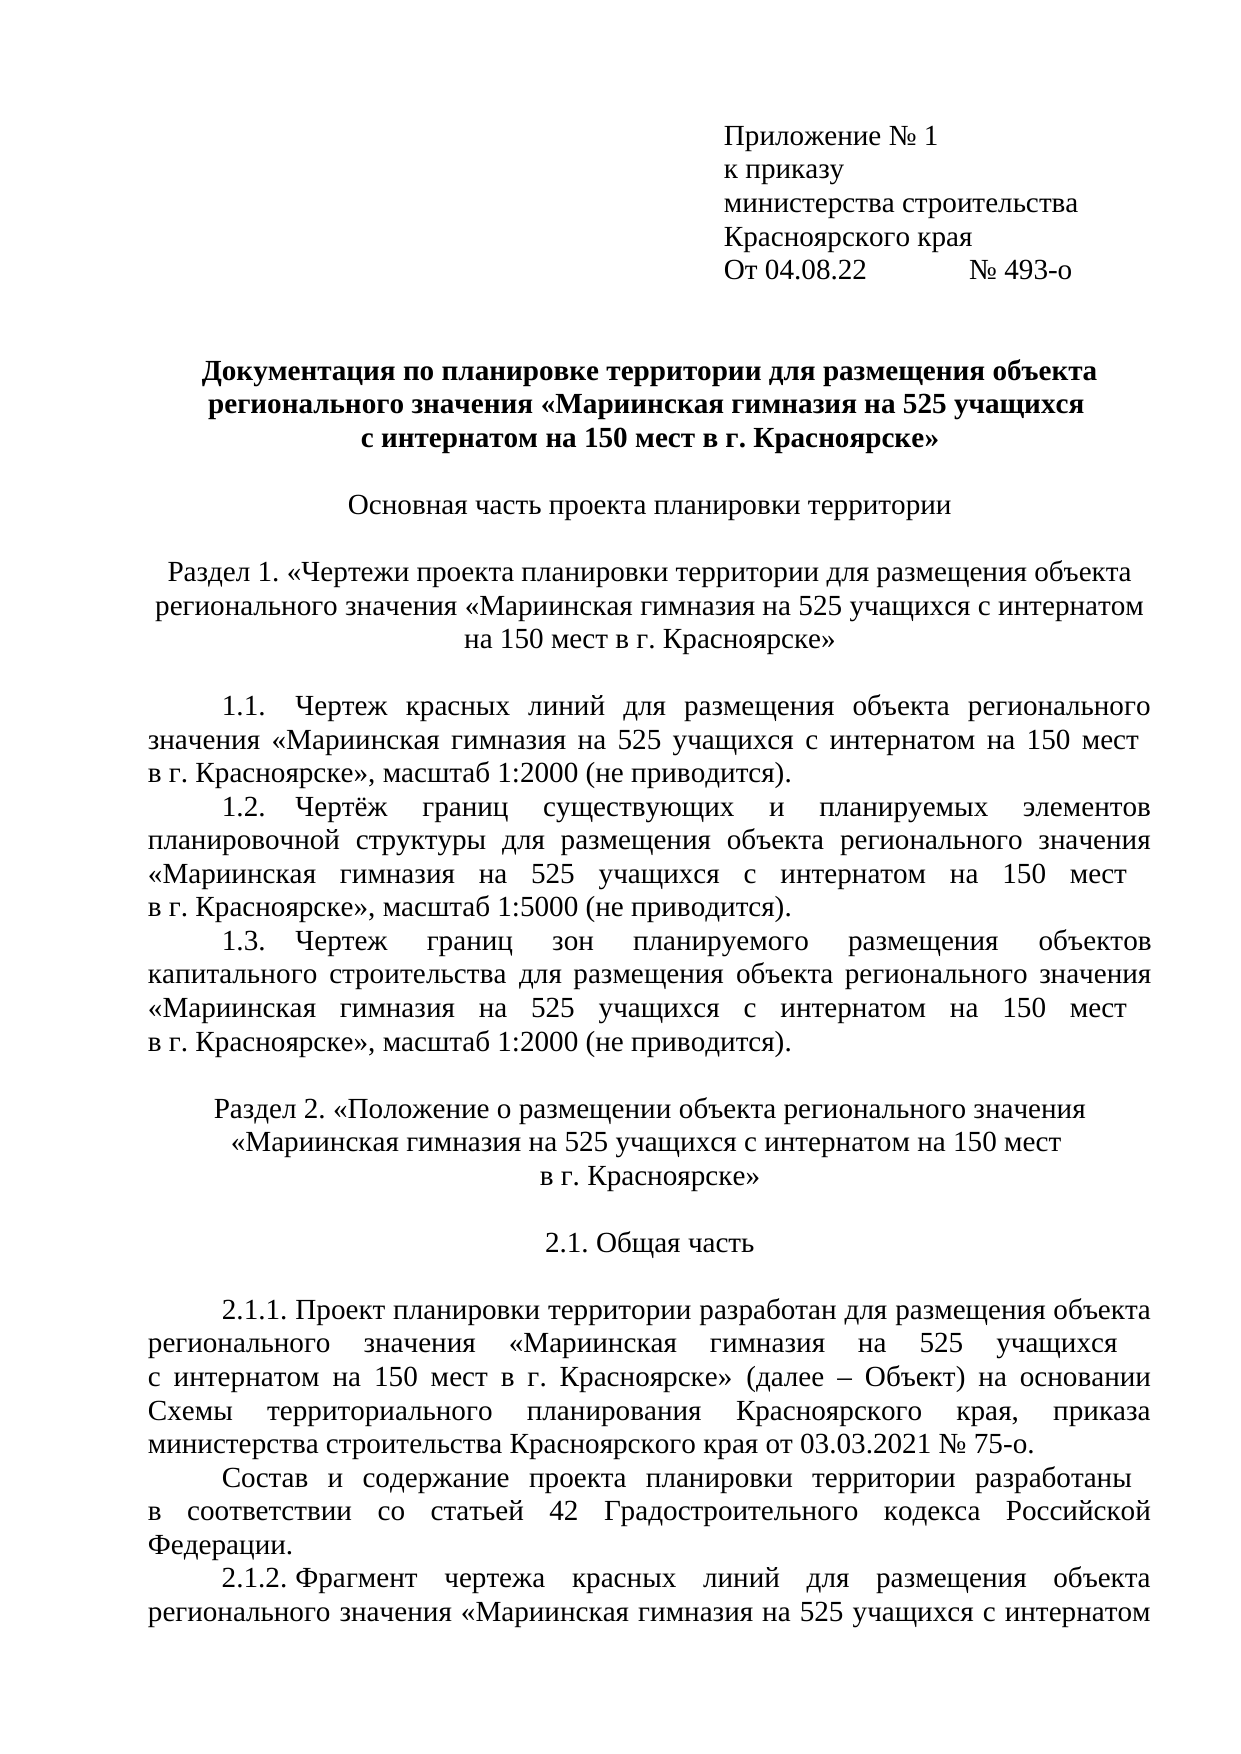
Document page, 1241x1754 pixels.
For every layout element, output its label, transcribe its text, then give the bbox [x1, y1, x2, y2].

text Приложение № 1 [148, 118, 1152, 152]
text Раздел 2. «Положение о размещении объекта регионального значения «Мариинская гимназия на 525 учащихся с интернатом на 150 мест в г. Красноярске» [148, 1091, 1152, 1191]
list Чертеж границ зон планируемого размещения объектов капитального строительства для размещения объекта регионального значения «Мариинская гимназия на 525 учащихся с интернатом на 150 мест в г. Красноярске», масштаб 1:2000 (не приводится). [148, 923, 1152, 1057]
text Красноярского края [148, 219, 1152, 252]
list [148, 1560, 1152, 1627]
list Проект планировки территории разработан для размещения объекта регионального значения «Мариинская гимназия на 525 учащихся с интернатом на 150 мест в г. Красноярске» (далее – Объект) на основании Схемы территориального планирования Красноярского края, приказа министерства строительства Красноярского края от 03.03.2021 № 75-о. [148, 1292, 1152, 1460]
title От 04.08.22 № 493-о [148, 252, 1152, 286]
list Состав и содержание проекта планировки территории разработаны в соответствии со статьей 42 Градостроительного кодекса Российской Федерации. [148, 1460, 1152, 1560]
text Документация по планировке территории для размещения объекта регионального значения «Мариинская гимназия на 525 учащихся с интернатом на 150 мест в г. Красноярске» [148, 353, 1152, 453]
text Раздел 1. «Чертежи проекта планировки территории для размещения объекта регионального значения «Мариинская гимназия на 525 учащихся с интернатом на 150 мест в г. Красноярске» [148, 554, 1152, 655]
text министерства строительства [724, 185, 1152, 219]
text к приказу [724, 152, 1152, 185]
text Основная часть проекта планировки территории [148, 487, 1152, 521]
list Чертёж границ существующих и планируемых элементов планировочной структуры для размещения объекта регионального значения «Мариинская гимназия на 525 учащихся с интернатом на 150 мест в г. Красноярске», масштаб 1:5000 (не приводится). [148, 789, 1152, 923]
list Чертеж красных линий для размещения объекта регионального значения «Мариинская гимназия на 525 учащихся с интернатом на 150 мест в г. Красноярске», масштаб 1:2000 (не приводится). [148, 688, 1152, 789]
text 2.1. Общая часть [148, 1225, 1152, 1258]
